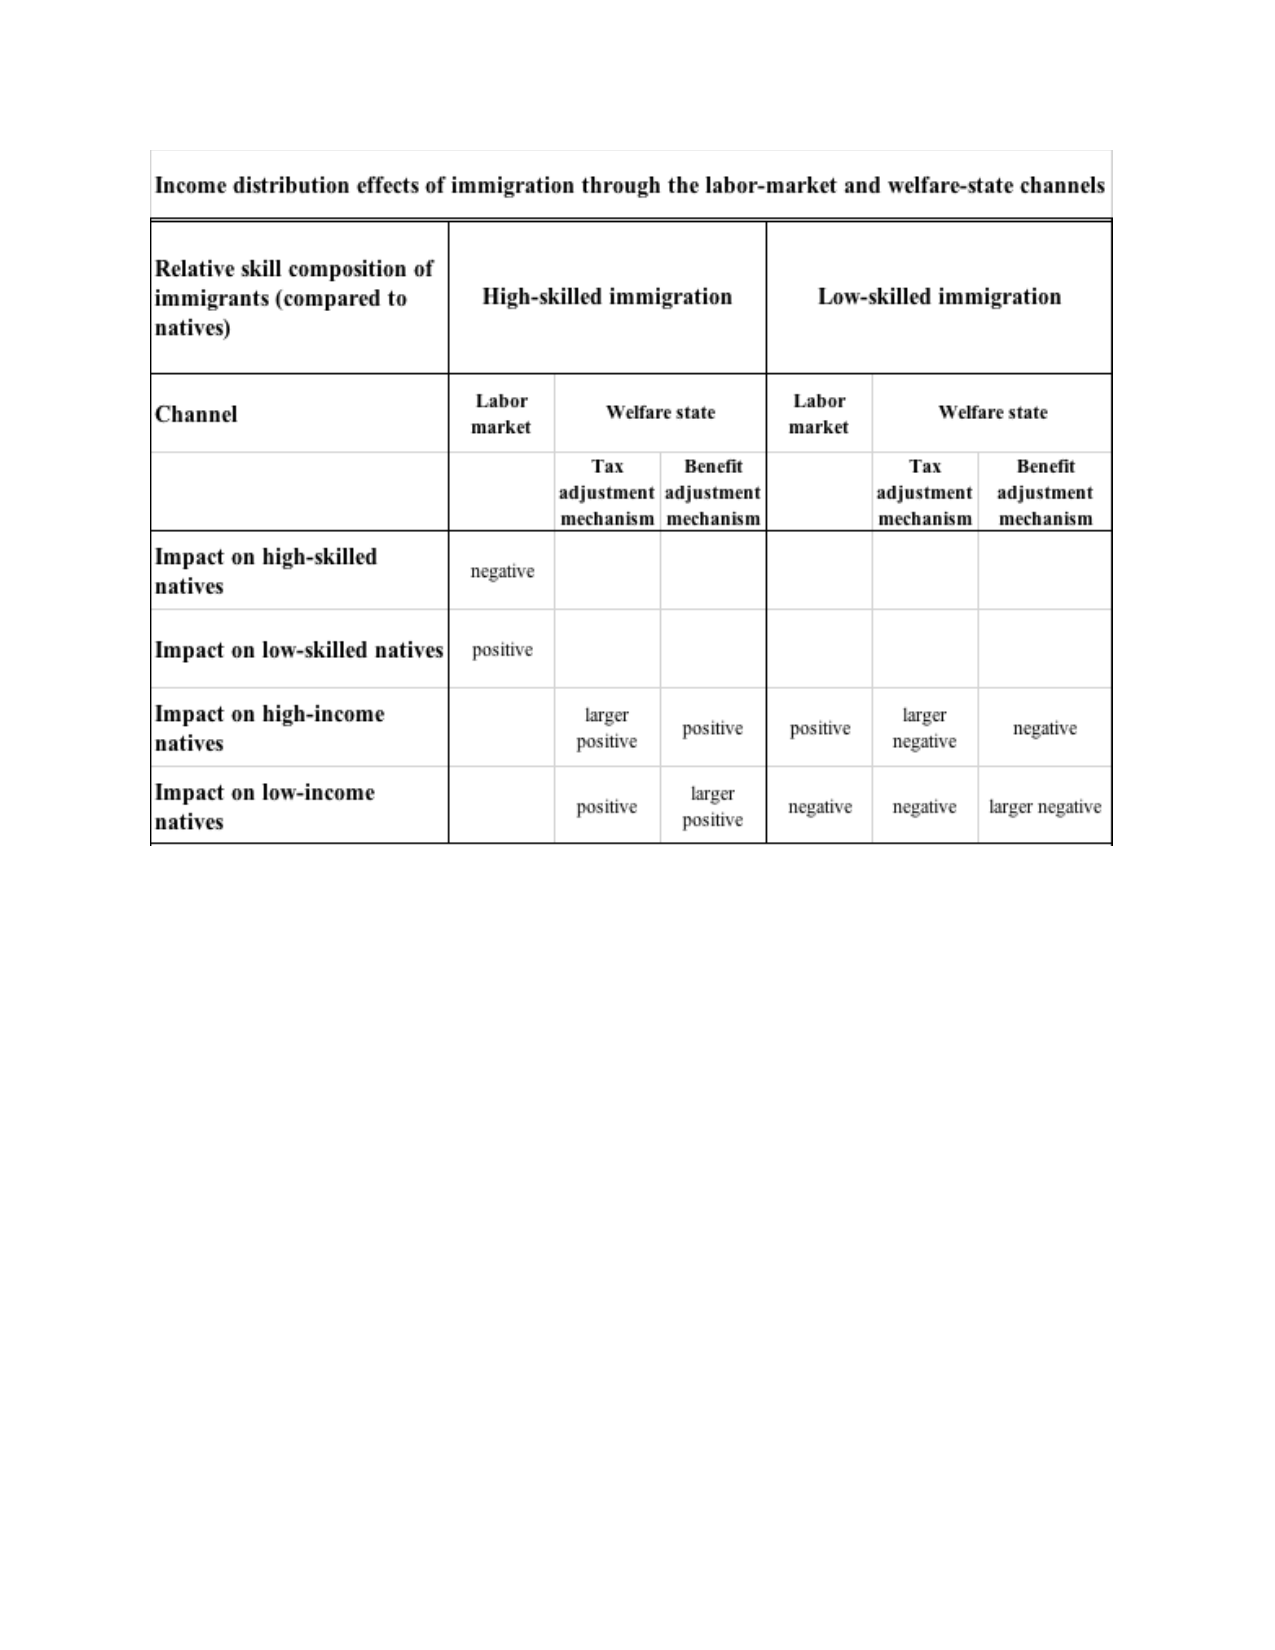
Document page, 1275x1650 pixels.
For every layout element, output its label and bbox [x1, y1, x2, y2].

picture [150, 150, 1113, 846]
